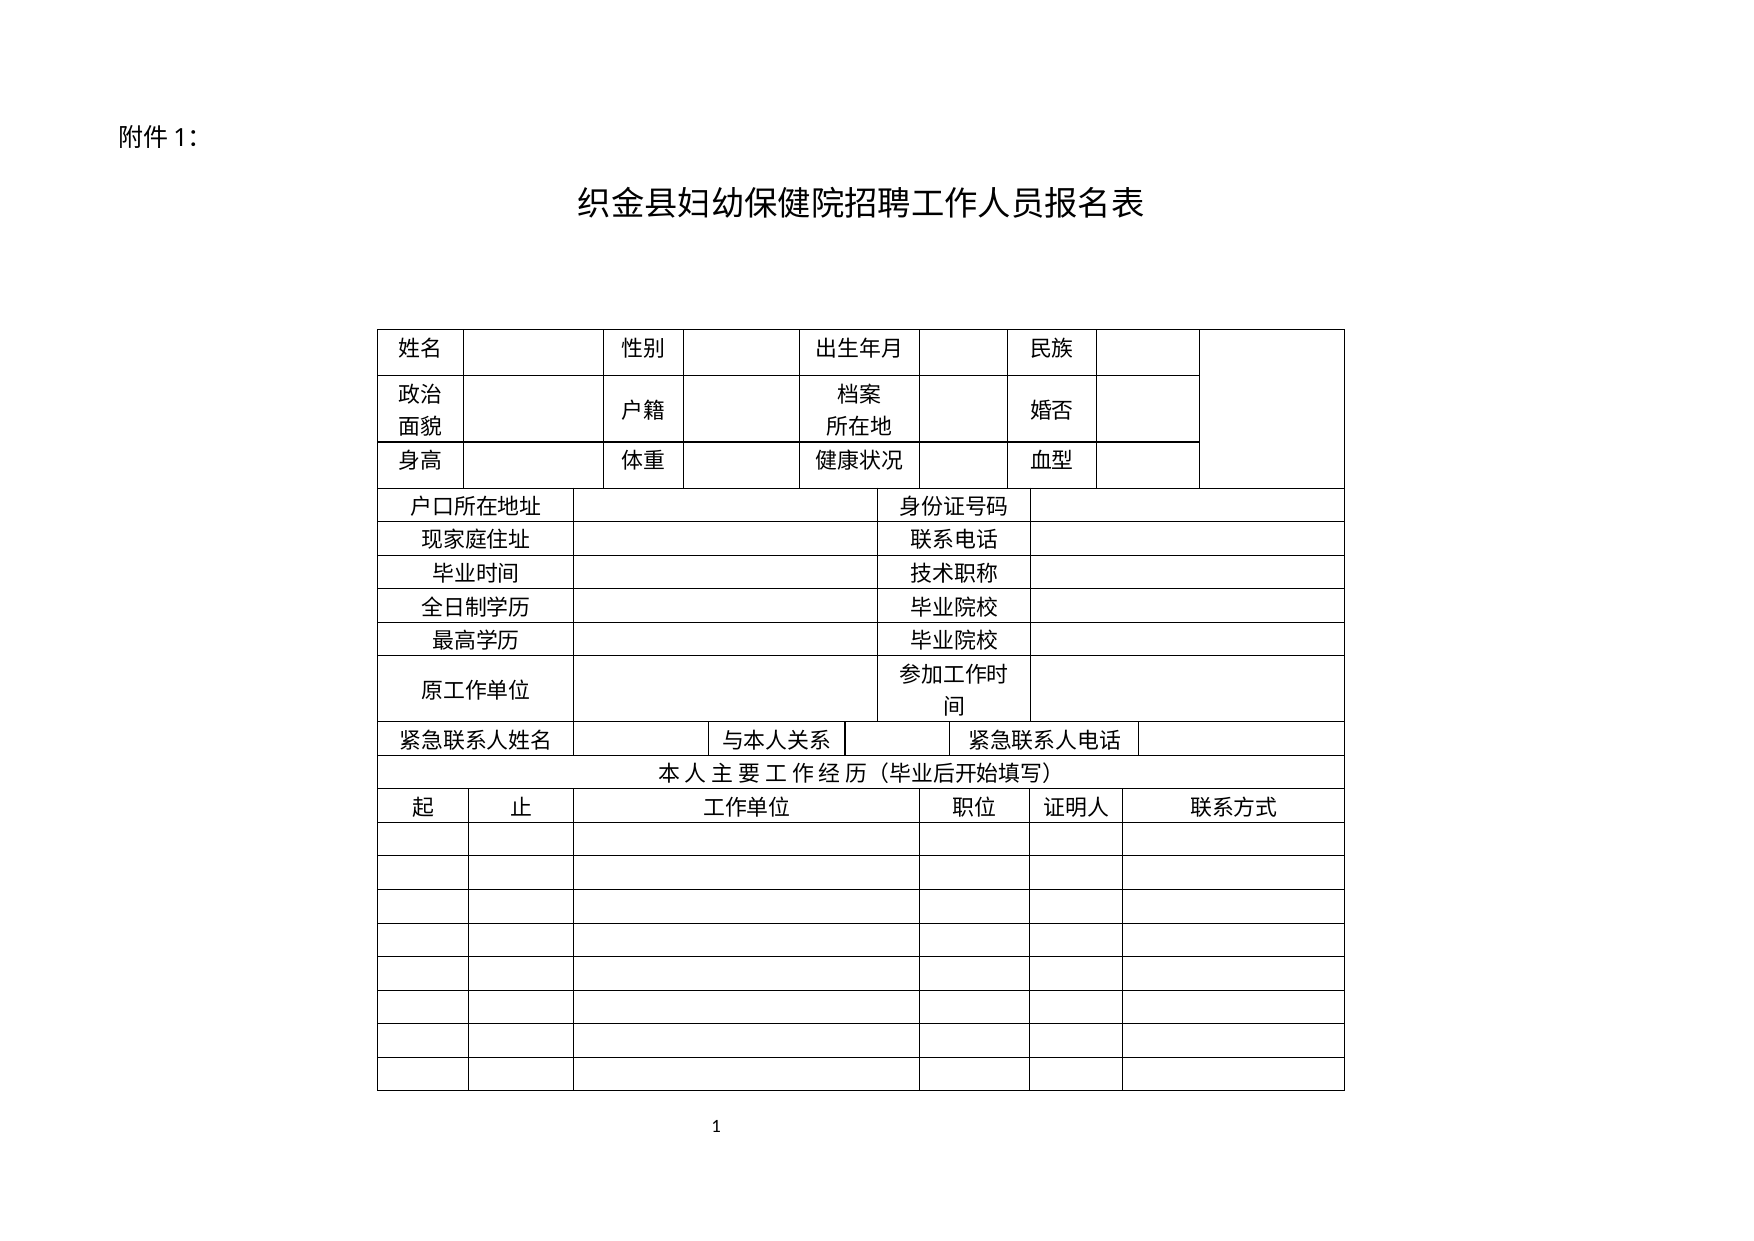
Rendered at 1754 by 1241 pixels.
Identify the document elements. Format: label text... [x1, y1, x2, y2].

table_cell [1031, 656, 1344, 721]
table_cell [1030, 890, 1122, 922]
table_cell [469, 1024, 573, 1057]
table_header [684, 330, 799, 375]
table_header 姓名 [378, 330, 463, 375]
table_cell [378, 856, 468, 889]
table_cell [574, 924, 919, 956]
table_cell 婚否 [1008, 376, 1096, 441]
table_cell [1030, 823, 1122, 855]
table_cell 健康状况 [800, 443, 919, 487]
table_cell 联系方式 [1123, 789, 1344, 822]
table_cell [920, 376, 1007, 441]
table_cell [469, 991, 573, 1023]
table_cell [920, 924, 1029, 956]
table_header 民族 [1008, 330, 1096, 375]
table_cell [1030, 1058, 1122, 1090]
table_cell [1031, 522, 1344, 554]
table_cell [1030, 924, 1122, 956]
table_cell 原工作单位 [378, 656, 573, 721]
table_cell [464, 443, 603, 487]
table_header [1200, 330, 1344, 487]
table_cell [920, 1024, 1029, 1057]
table_cell [920, 856, 1029, 889]
table_cell [378, 991, 468, 1023]
table_cell [1030, 991, 1122, 1023]
table_cell 工作单位 [574, 789, 919, 822]
table_cell [1031, 623, 1344, 655]
table_cell [574, 1058, 919, 1090]
table_cell 现家庭住址 [378, 522, 573, 554]
table_cell 体重 [604, 443, 683, 487]
table_cell [1123, 991, 1344, 1023]
table_cell 联系电话 [878, 522, 1030, 554]
table_cell [574, 722, 708, 755]
table_cell [574, 991, 919, 1023]
table_cell [920, 957, 1029, 989]
table_cell [378, 957, 468, 989]
table_cell [574, 489, 877, 521]
table_cell [1123, 890, 1344, 922]
table_header [1097, 330, 1199, 375]
table_cell [1097, 376, 1199, 441]
table_cell 紧急联系人姓名 [378, 722, 573, 755]
table_cell 户籍 [604, 376, 683, 441]
table_cell [469, 823, 573, 855]
table_cell [574, 556, 877, 588]
table_cell [1123, 856, 1344, 889]
table_cell [1097, 443, 1199, 487]
table_header 出生年月 [800, 330, 919, 375]
table_cell 身份证号码 [878, 489, 1030, 521]
table_cell 与本人关系 [709, 722, 844, 755]
table_cell [1123, 1024, 1344, 1057]
table_cell [1123, 823, 1344, 855]
table_cell 最高学历 [378, 623, 573, 655]
table_cell [1031, 556, 1344, 588]
table_cell [1031, 589, 1344, 622]
text 附件1： [118, 103, 1604, 168]
table_cell [1123, 957, 1344, 989]
table_cell [469, 924, 573, 956]
table_cell [1123, 924, 1344, 956]
table_cell 技术职称 [878, 556, 1030, 588]
table_cell [1030, 957, 1122, 989]
table_cell [920, 991, 1029, 1023]
table_cell [574, 1024, 919, 1057]
table_cell 证明人 [1030, 789, 1122, 822]
table_cell [920, 1058, 1029, 1090]
table_cell 全日制学历 [378, 589, 573, 622]
table_cell 档案 所在地 [800, 376, 919, 441]
table_cell [378, 1024, 468, 1057]
table_cell [574, 856, 919, 889]
table_cell [684, 443, 799, 487]
table_cell 止 [469, 789, 573, 822]
table_cell [469, 1058, 573, 1090]
table_cell 毕业院校 [878, 623, 1030, 655]
table_cell 毕业院校 [878, 589, 1030, 622]
table_cell [378, 1058, 468, 1090]
table_cell [1030, 1024, 1122, 1057]
table_cell [920, 890, 1029, 922]
table_cell 政治 面貌 [378, 376, 463, 441]
table_header [464, 330, 603, 375]
table_cell [574, 656, 877, 721]
table_cell 户口所在地址 [378, 489, 573, 521]
table_cell [469, 856, 573, 889]
table_cell [378, 890, 468, 922]
table_cell 本 人 主 要 工 作 经 历（毕业后开始填写） [378, 756, 1344, 788]
table_cell [846, 722, 949, 755]
table_cell [469, 890, 573, 922]
table_cell [1123, 1058, 1344, 1090]
text 织金县妇幼保健院招聘工作人员报名表 [118, 168, 1604, 233]
table_cell 身高 [378, 443, 463, 487]
table_cell [1139, 722, 1344, 755]
table_cell [574, 623, 877, 655]
table_cell [684, 376, 799, 441]
table_cell 参加工作时间 [878, 656, 1030, 721]
table_header 性别 [604, 330, 683, 375]
table_cell 毕业时间 [378, 556, 573, 588]
table_cell [920, 443, 1007, 487]
table_cell [1031, 489, 1344, 521]
table_cell [464, 376, 603, 441]
table_cell 血型 [1008, 443, 1096, 487]
table_cell [574, 522, 877, 554]
table_cell [1030, 856, 1122, 889]
table_cell [378, 823, 468, 855]
table_cell 紧急联系人电话 [950, 722, 1138, 755]
table_cell [574, 589, 877, 622]
table_cell 起 [378, 789, 468, 822]
table_cell 职位 [920, 789, 1029, 822]
table_cell [574, 890, 919, 922]
table_cell [469, 957, 573, 989]
table_cell [574, 957, 919, 989]
table_cell [920, 823, 1029, 855]
table_header [920, 330, 1007, 375]
table_cell [574, 823, 919, 855]
table_cell [378, 924, 468, 956]
